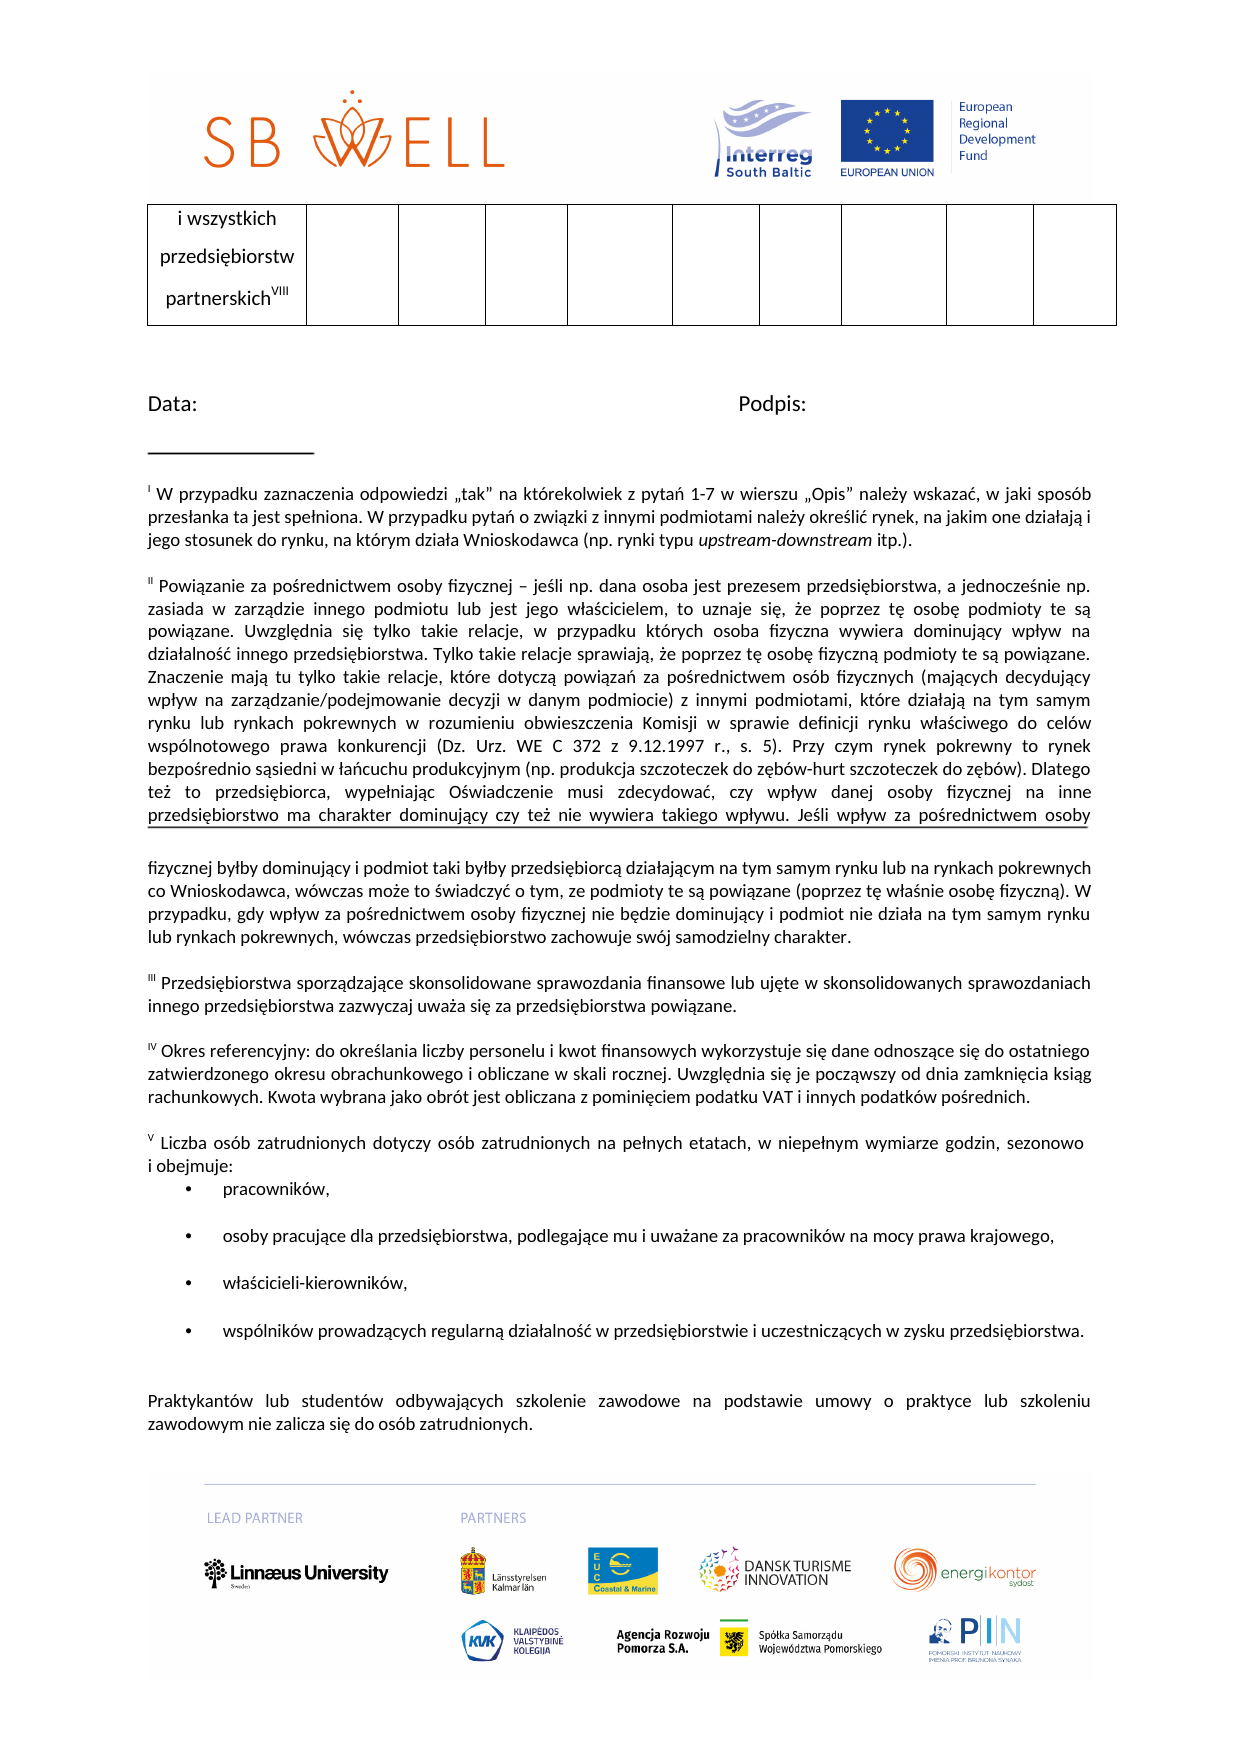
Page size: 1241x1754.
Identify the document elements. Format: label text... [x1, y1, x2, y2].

list właścicieli-kierowników, [185, 1272, 1093, 1294]
table_cell [1034, 205, 1116, 325]
text Data: Podpis: [148, 389, 1093, 417]
text Praktykantów lub studentów odbywających szkolenie zawodowe na podstawie umowy o praktyce lub szkoleniu zawodowym nie zalicza się do osób zatrudnionych. [148, 1389, 1093, 1435]
list pracowników, [185, 1177, 1093, 1200]
list wspólników prowadzących regularną działalność w przedsiębiorstwie i uczestniczących w zysku przedsiębiorstwa. [185, 1319, 1093, 1342]
table_cell [486, 205, 567, 325]
picture [147, 451, 318, 457]
table_cell [947, 205, 1033, 325]
table_cell [842, 205, 946, 325]
table_cell [568, 205, 672, 325]
text III Przedsiębiorstwa sporządzające skonsolidowane sprawozdania finansowe lub ujęte w skonsolidowanych sprawozdaniach innego przedsiębiorstwa zazwyczaj uważa się za przedsiębiorstwa powiązane. [148, 971, 1093, 1017]
text IV Okres referencyjny: do określania liczby personelu i kwot finansowych wykorzystuje się dane odnoszące się do ostatniego zatwierdzonego okresu obrachunkowego i obliczane w skali rocznej. Uwzględnia się je począwszy od dnia zamknięcia ksiąg rachunkowych. Kwota wybrana jako obrót jest obliczana z pominięciem podatku VAT i innych podatków pośrednich. [148, 1040, 1093, 1108]
text I W przypadku zaznaczenia odpowiedzi „tak” na którekolwiek z pytań 1-7 w wierszu „Opis” należy wskazać, w jaki sposób przesłanka ta jest spełniona. W przypadku pytań o związki z innymi podmiotami należy określić rynek, na jakim one działają i jego stosunek do rynku, na którym działa Wnioskodawca (np. rynki typu upstream-downstream itp.). [148, 482, 1093, 551]
text II Powiązanie za pośrednictwem osoby fizycznej – jeśli np. dana osoba jest prezesem przedsiębiorstwa, a jednocześnie np. zasiada w zarządzie innego podmiotu lub jest jego właścicielem, to uznaje się, że poprzez tę osobę podmioty te są powiązane. Uwzględnia się tylko takie relacje, w przypadku których osoba fizyczna wywiera dominujący wpływ na działalność innego przedsiębiorstwa. Tylko takie relacje sprawiają, że poprzez tę osobę fizyczną podmioty te są powiązane. Znaczenie mają tu tylko takie relacje, które dotyczą powiązań za pośrednictwem osób fizycznych (mających decydujący wpływ na zarządzanie/podejmowanie decyzji w danym podmiocie) z innymi podmiotami, które działają na tym samym rynku lub rynkach pokrewnych w rozumieniu obwieszczenia Komisji w sprawie definicji rynku właściwego do celów wspólnotowego prawa konkurencji (Dz. Urz. WE C 372 z 9.12.1997 r., s. 5). Przy czym rynek pokrewny to rynek bezpośrednio sąsiedni w łańcuchu produkcyjnym (np. produkcja szczoteczek do zębów-hurt szczoteczek do zębów). Dlatego też to przedsiębiorca, wypełniając Oświadczenie musi zdecydować, czy wpływ danej osoby fizycznej na inne przedsiębiorstwo ma charakter dominujący czy też nie wywiera takiego wpływu. Jeśli wpływ za pośrednictwem osoby fizycznej byłby dominujący i podmiot taki byłby przedsiębiorcą działającym na tym samym rynku lub na rynkach pokrewnych co Wnioskodawca, wówczas może to świadczyć o tym, ze podmioty te są powiązane (poprzez tę właśnie osobę fizyczną). W przypadku, gdy wpływ za pośrednictwem osoby fizycznej nie będzie dominujący i podmiot nie działa na tym samym rynku lub rynkach pokrewnych, wówczas przedsiębiorstwo zachowuje swój samodzielny charakter. [148, 574, 1093, 825]
table_cell Proporcjonalnie skumulowane dane Wnioskodawcy i wszystkich przedsiębiorstw partnerskichVIII [148, 205, 306, 325]
text II Powiązanie za pośrednictwem osoby fizycznej – jeśli np. dana osoba jest prezesem przedsiębiorstwa, a jednocześnie np. zasiada w zarządzie innego podmiotu lub jest jego właścicielem, to uznaje się, że poprzez tę osobę podmioty te są powiązane. Uwzględnia się tylko takie relacje, w przypadku których osoba fizyczna wywiera dominujący wpływ na działalność innego przedsiębiorstwa. Tylko takie relacje sprawiają, że poprzez tę osobę fizyczną podmioty te są powiązane. Znaczenie mają tu tylko takie relacje, które dotyczą powiązań za pośrednictwem osób fizycznych (mających decydujący wpływ na zarządzanie/podejmowanie decyzji w danym podmiocie) z innymi podmiotami, które działają na tym samym rynku lub rynkach pokrewnych w rozumieniu obwieszczenia Komisji w sprawie definicji rynku właściwego do celów wspólnotowego prawa konkurencji (Dz. Urz. WE C 372 z 9.12.1997 r., s. 5). Przy czym rynek pokrewny to rynek bezpośrednio sąsiedni w łańcuchu produkcyjnym (np. produkcja szczoteczek do zębów-hurt szczoteczek do zębów). Dlatego też to przedsiębiorca, wypełniając Oświadczenie musi zdecydować, czy wpływ danej osoby fizycznej na inne przedsiębiorstwo ma charakter dominujący czy też nie wywiera takiego wpływu. Jeśli wpływ za pośrednictwem osoby fizycznej byłby dominujący i podmiot taki byłby przedsiębiorcą działającym na tym samym rynku lub na rynkach pokrewnych co Wnioskodawca, wówczas może to świadczyć o tym, ze podmioty te są powiązane (poprzez tę właśnie osobę fizyczną). W przypadku, gdy wpływ za pośrednictwem osoby fizycznej nie będzie dominujący i podmiot nie działa na tym samym rynku lub rynkach pokrewnych, wówczas przedsiębiorstwo zachowuje swój samodzielny charakter. [148, 832, 1093, 948]
picture [147, 1472, 1093, 1681]
picture [147, 73, 1093, 204]
picture [147, 825, 1093, 832]
table_cell [673, 205, 759, 325]
table_cell [760, 205, 841, 325]
table_cell [399, 205, 485, 325]
list osoby pracujące dla przedsiębiorstwa, podlegające mu i uważane za pracowników na mocy prawa krajowego, [185, 1224, 1093, 1247]
text V Liczba osób zatrudnionych dotyczy osób zatrudnionych na pełnych etatach, w niepełnym wymiarze godzin, sezonowo i obejmuje: [148, 1131, 1093, 1177]
table_cell [307, 205, 398, 325]
